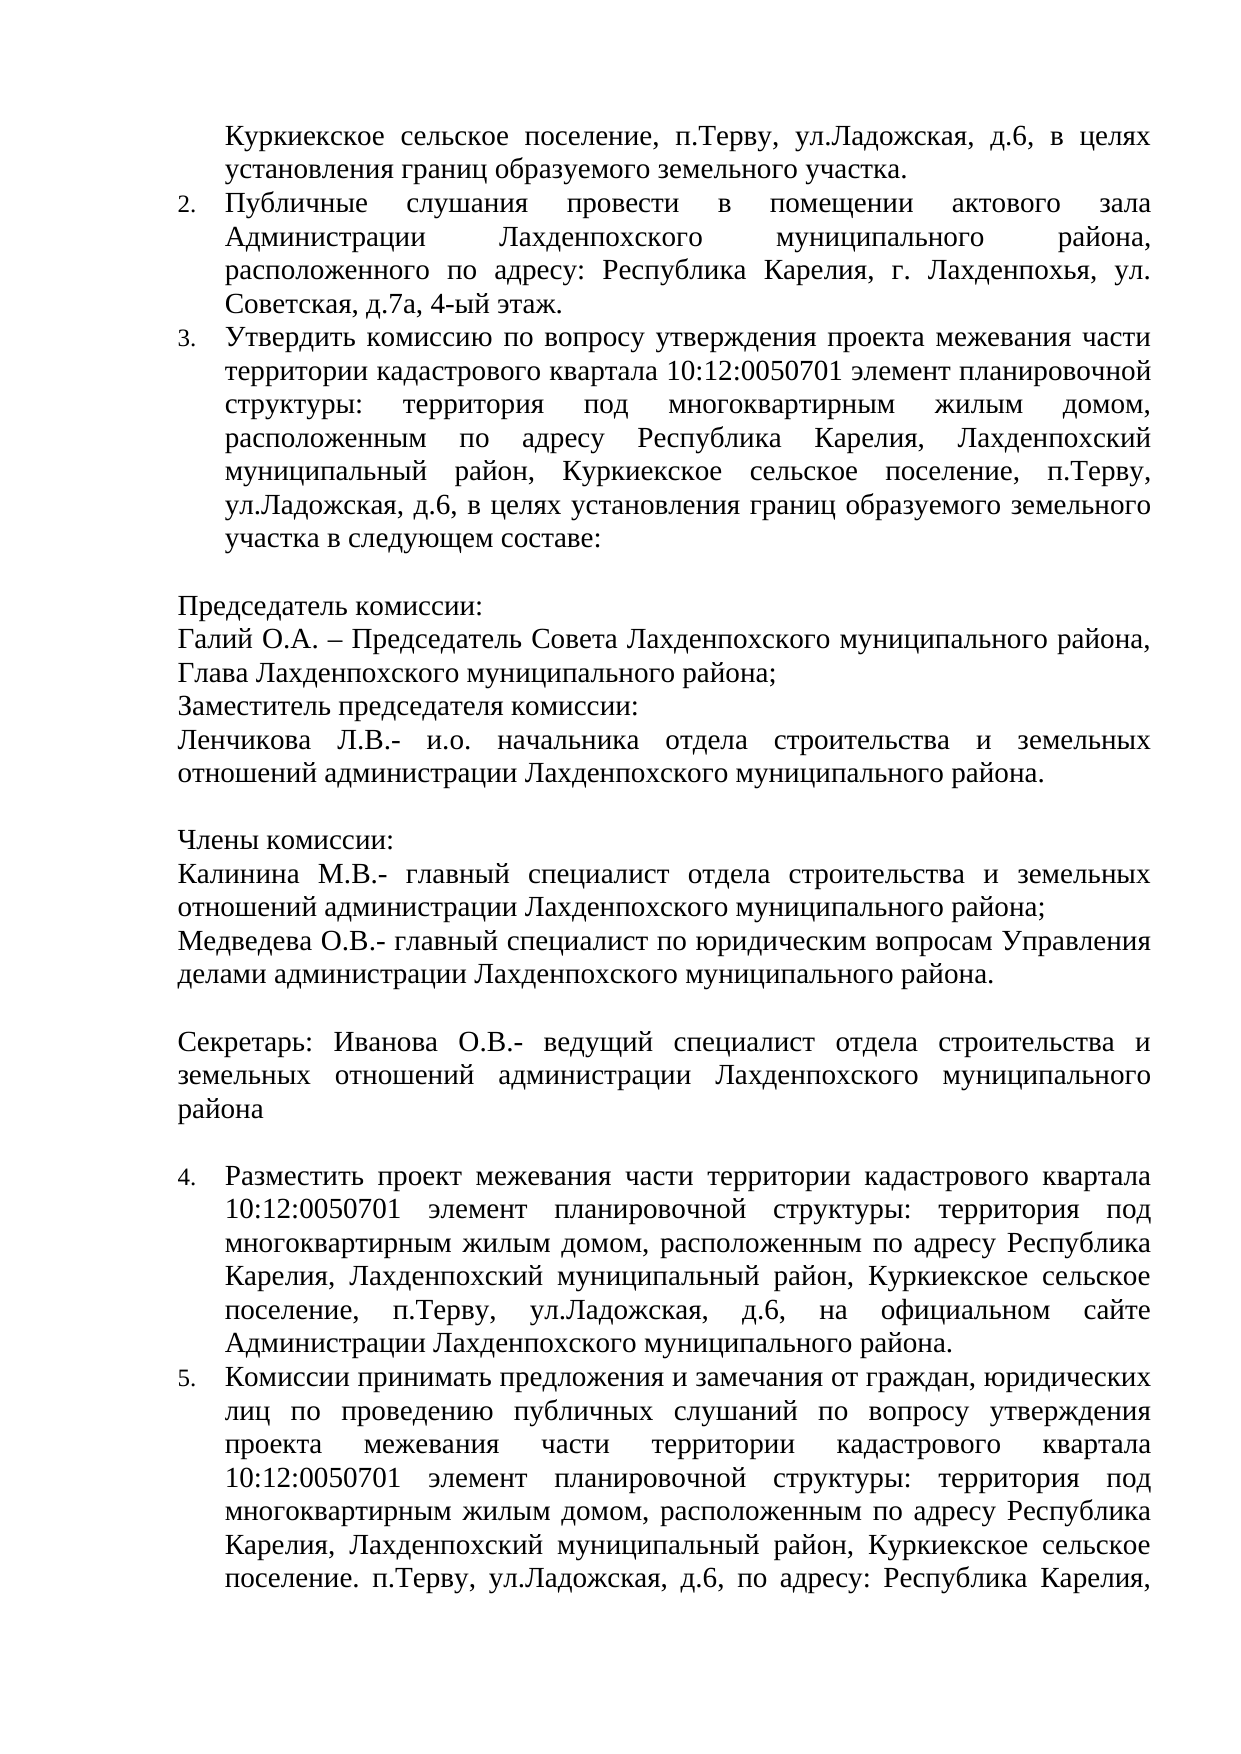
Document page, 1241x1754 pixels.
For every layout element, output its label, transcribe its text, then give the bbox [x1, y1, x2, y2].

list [177, 1359, 1152, 1594]
list Разместить проект межевания части территории кадастрового квартала 10:12:0050701 элемент планировочной структуры: территория под многоквартирным жилым домом, расположенным по адресу Республика Карелия, Лахденпохский муниципальный район, Куркиекское сельское поселение, п.Терву, ул.Ладожская, д.6, на официальном сайте Администрации Лахденпохского муниципального района. [177, 1158, 1152, 1359]
text Секретарь: Иванова О.В.- ведущий специалист отдела строительства и земельных отношений администрации Лахденпохского муниципального района [177, 1024, 1152, 1124]
text Медведева О.В.- главный специалист по юридическим вопросам Управления делами администрации Лахденпохского муниципального района. [177, 923, 1152, 990]
text Члены комиссии: [177, 822, 1152, 856]
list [177, 118, 1152, 185]
list Утвердить комиссию по вопросу утверждения проекта межевания части территории кадастрового квартала 10:12:0050701 элемент планировочной структуры: территория под многоквартирным жилым домом, расположенным по адресу Республика Карелия, Лахденпохский муниципальный район, Куркиекское сельское поселение, п.Терву, ул.Ладожская, д.6, в целях установления границ образуемого земельного участка в следующем составе: [177, 319, 1152, 554]
text Председатель комиссии: [177, 588, 1152, 621]
list Публичные слушания провести в помещении актового зала Администрации Лахденпохского муниципального района, расположенного по адресу: Республика Карелия, г. Лахденпохья, ул. Советская, д.7а, 4-ый этаж. [177, 185, 1152, 319]
text Ленчикова Л.В.- и.о. начальника отдела строительства и земельных отношений администрации Лахденпохского муниципального района. [177, 722, 1152, 789]
text Заместитель председателя комиссии: [177, 688, 1152, 722]
text Калинина М.В.- главный специалист отдела строительства и земельных отношений администрации Лахденпохского муниципального района; [177, 856, 1152, 923]
text Галий О.А. – Председатель Совета Лахденпохского муниципального района, Глава Лахденпохского муниципального района; [177, 621, 1152, 688]
